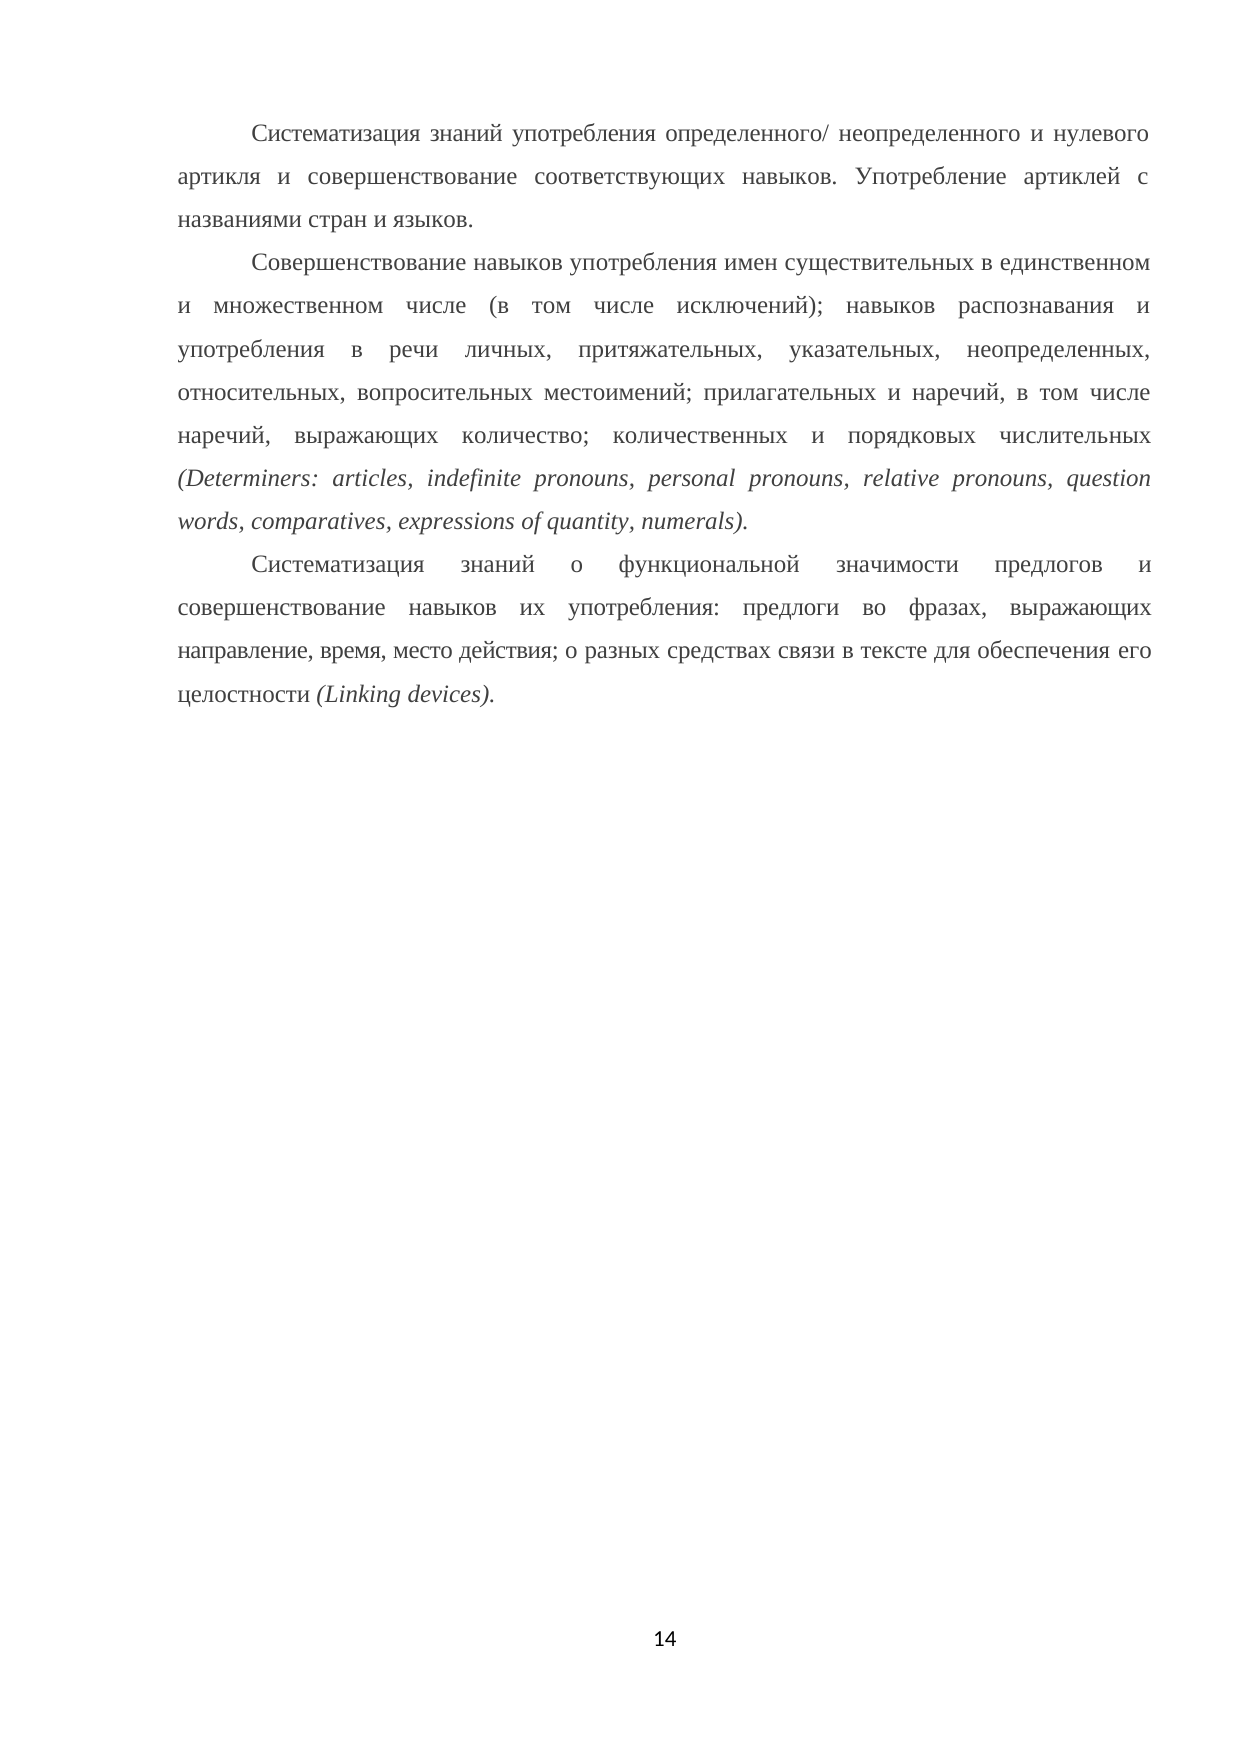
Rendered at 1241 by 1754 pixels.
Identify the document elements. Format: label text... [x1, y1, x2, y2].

text Совершенствование навыков употребления имен существительных в единственном и множественном числе (в том числе исключений); навыков распознавания и употребления в речи личных, притяжательных, указательных, неопределенных, относительных, вопросительных местоимений; прилагательных и наречий, в том числе наречий, выражающих количество; количественных и порядковых числительных (Determiners: articles, indefinite pronouns, personal pronouns, relative pronouns, question words, comparatives, expressions of quantity, numerals). [177, 247, 1151, 535]
text Систематизация знаний употребления определенного/ неопределенного и нулевого артикля и совершенствование соответствующих навыков. Употребление артиклей с названиями стран и языков. [177, 118, 1149, 233]
text Систематизация знаний о функциональной значимости предлогов и совершенствование навыков их употребления: предлоги во фразах, выражающих направление, время, место действия; о разных средствах связи в тексте для обеспечения его целостности (Linking devices). [177, 549, 1152, 707]
